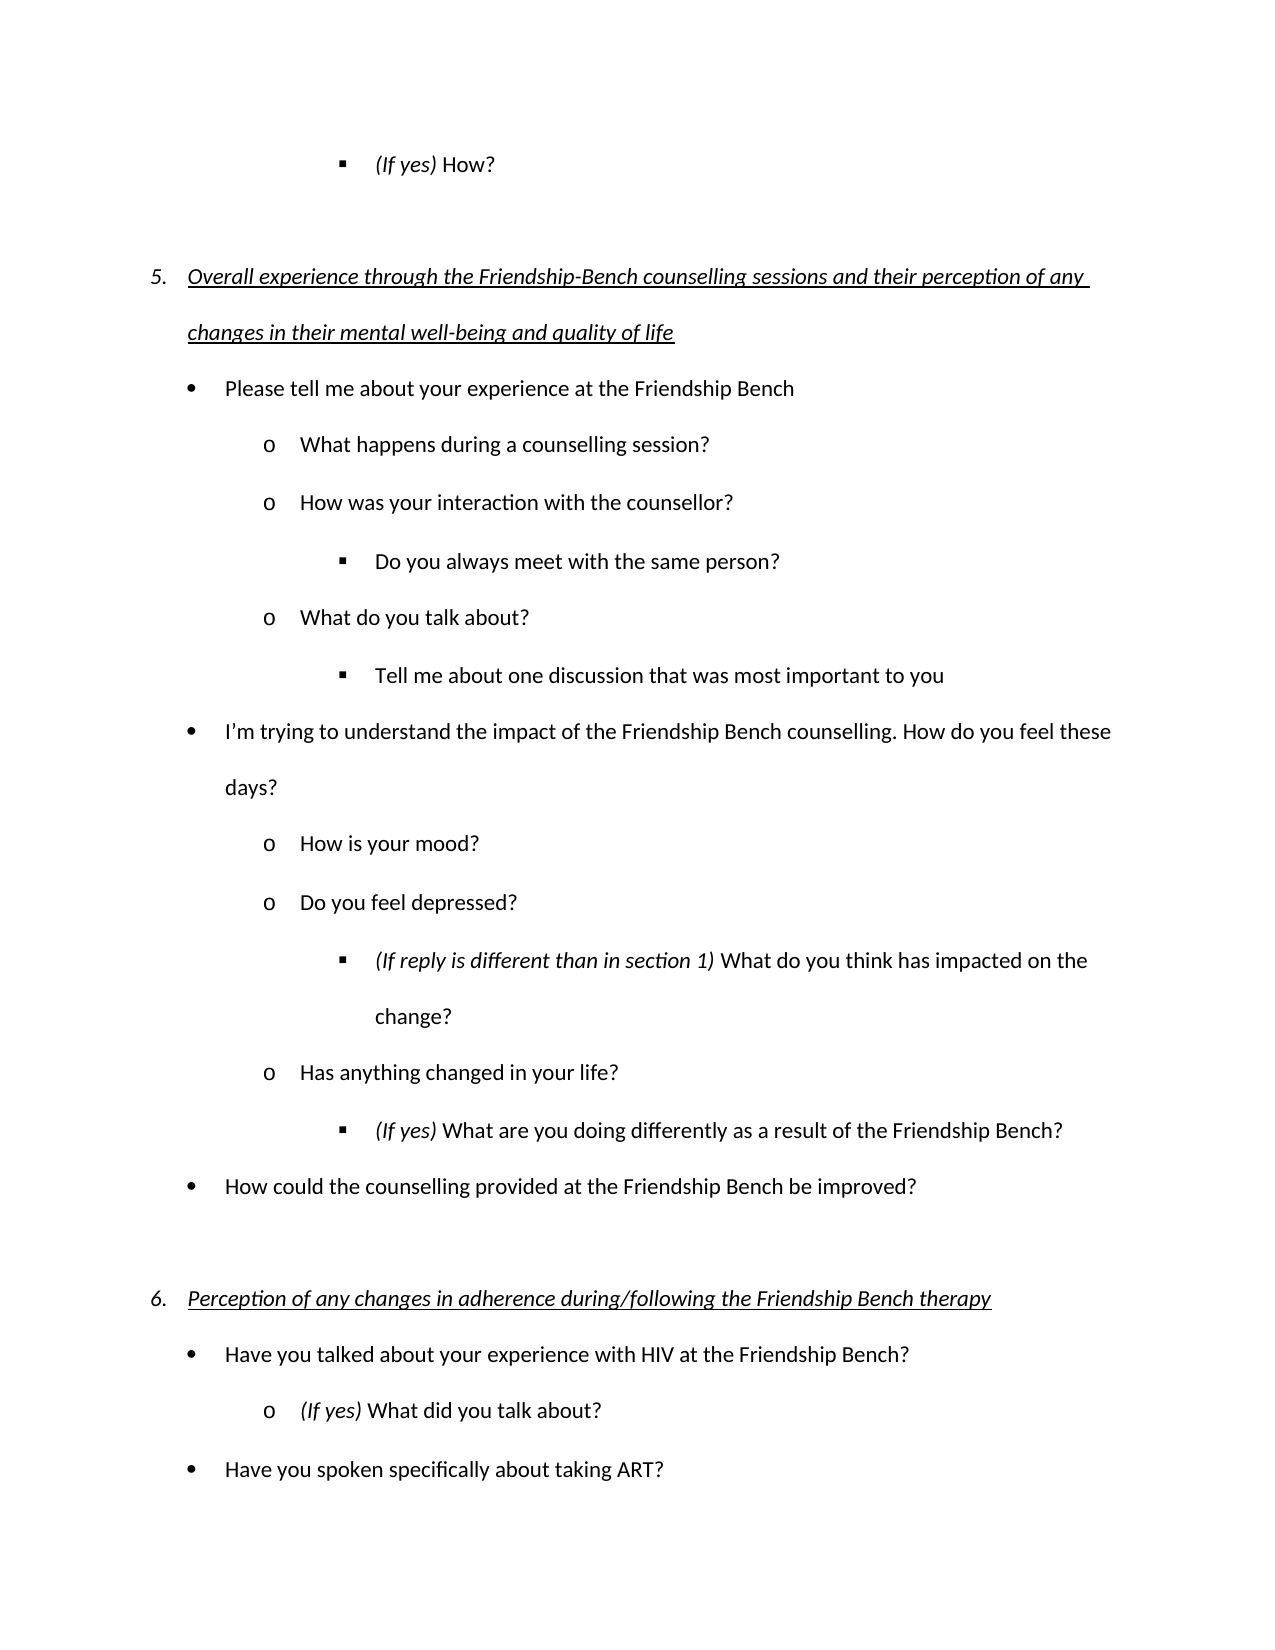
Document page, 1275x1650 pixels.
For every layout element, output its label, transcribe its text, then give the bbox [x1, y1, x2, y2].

list Do you always meet with the same person? [337, 547, 1125, 575]
list (If yes) What are you doing differently as a result of the Friendship Bench? [337, 1116, 1125, 1144]
list Have you spoken specifically about taking ART? [187, 1455, 1125, 1483]
list (If yes) How? [337, 150, 1125, 178]
list Overall experience through the Friendship-Bench counselling sessions and their perception of any changes in their mental well-being and quality of life [150, 262, 1125, 346]
list (If reply is different than in section 1) What do you think has impacted on the change? [337, 946, 1125, 1030]
list Tell me about one discussion that was most important to you [337, 661, 1125, 689]
list Do you feel depressed? [262, 888, 1125, 917]
list (If yes) What did you talk about? [262, 1397, 1125, 1426]
list Please tell me about your experience at the Friendship Bench [187, 374, 1125, 402]
list I’m trying to understand the impact of the Friendship Bench counselling. How do you feel these days? [187, 717, 1125, 801]
list Perception of any changes in adherence during/following the Friendship Bench therapy [150, 1284, 1125, 1313]
list What happens during a counselling session? [262, 430, 1125, 459]
list What do you talk about? [262, 603, 1125, 632]
list How is your mood? [262, 829, 1125, 858]
list Have you talked about your experience with HIV at the Friendship Bench? [187, 1341, 1125, 1369]
list How could the counselling provided at the Friendship Bench be improved? [187, 1172, 1125, 1201]
list How was your interaction with the counsellor? [262, 488, 1125, 518]
list Has anything changed in your life? [262, 1058, 1125, 1087]
